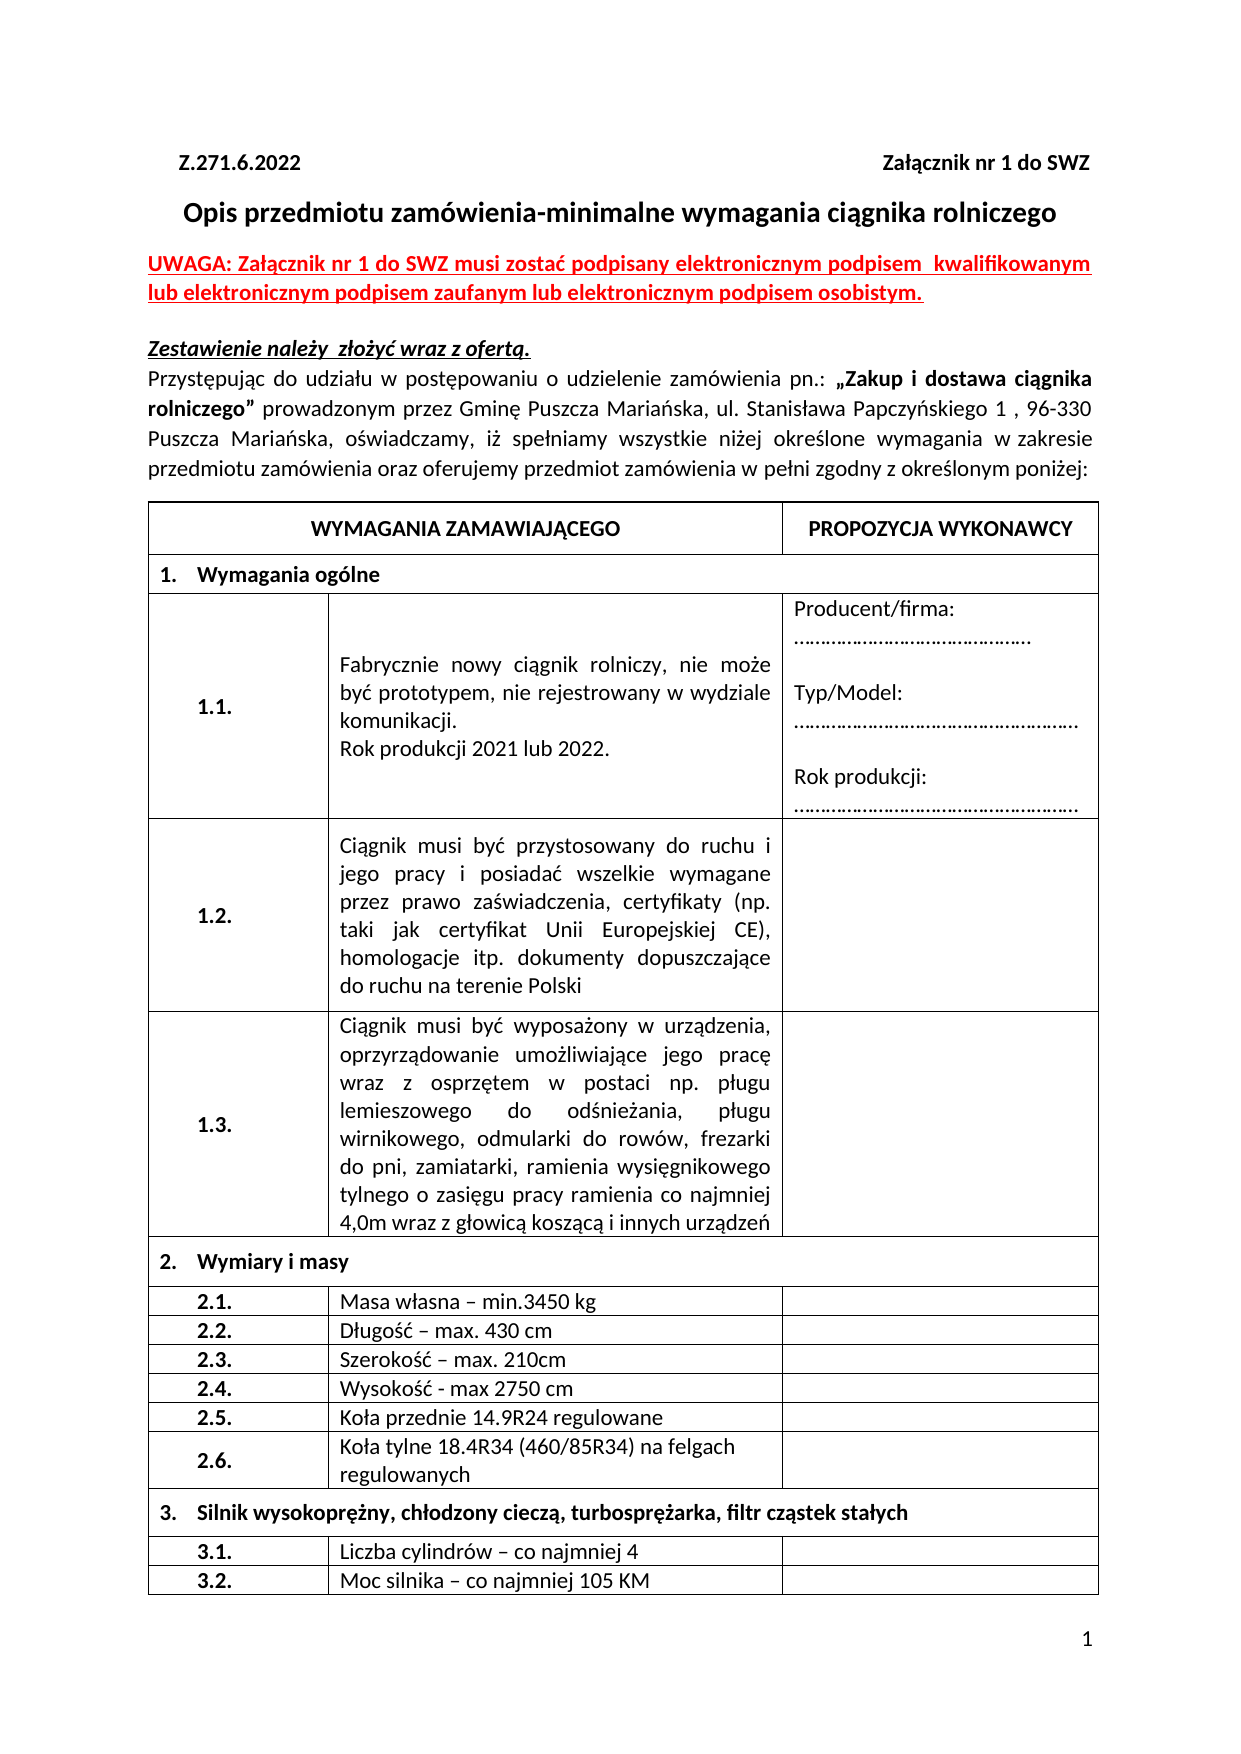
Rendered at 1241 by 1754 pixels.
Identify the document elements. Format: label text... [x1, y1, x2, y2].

table_cell Liczba cylindrów – co najmniej 4 [329, 1537, 782, 1565]
table_cell [149, 1374, 328, 1402]
table_cell Wysokość - max 2750 cm [329, 1374, 782, 1402]
text Z.271.6.2022 Załącznik nr 1 do SWZ [148, 148, 1093, 176]
table_cell Silnik wysokoprężny, chłodzony cieczą, turbosprężarka, filtr cząstek stałych [149, 1489, 1098, 1536]
text Opis przedmiotu zamówienia-minimalne wymagania ciągnika rolniczego [148, 194, 1093, 230]
table_cell [783, 819, 1098, 1011]
table_cell [149, 1345, 328, 1373]
table_cell [149, 1287, 328, 1315]
table_cell Wymagania ogólne [149, 555, 1098, 593]
table_cell [783, 1374, 1098, 1402]
table_cell [149, 1403, 328, 1431]
table_cell [783, 1537, 1098, 1565]
table_cell Długość – max. 430 cm [329, 1316, 782, 1344]
text Zestawienie należy złożyć wraz z ofertą. [148, 334, 1093, 362]
table_cell Ciągnik musi być przystosowany do ruchu i jego pracy i posiadać wszelkie wymagane przez prawo zaświadczenia, certyfikaty (np. taki jak certyfikat Unii Europejskiej CE), homologacje itp. dokumenty dopuszczające do ruchu na terenie Polski [329, 819, 782, 1011]
table_cell Koła przednie 14.9R24 regulowane [329, 1403, 782, 1431]
table_cell [783, 1403, 1098, 1431]
table_cell Fabrycznie nowy ciągnik rolniczy, nie może być prototypem, nie rejestrowany w wydziale komunikacji. Rok produkcji 2021 lub 2022. [329, 594, 782, 818]
table_cell [149, 1012, 328, 1236]
table_header PROPOZYCJA WYKONAWCY [783, 503, 1098, 554]
table_cell [783, 1316, 1098, 1344]
table_cell [149, 1432, 328, 1488]
table_cell Producent/firma: ……………………………………… Typ/Model: ……………………………………………… Rok produkcji: ……………………………………………… [783, 594, 1098, 818]
table_cell [783, 1287, 1098, 1315]
text Przystępując do udziału w postępowaniu o udzielenie zamówienia pn.: „Zakup i dostawa ciągnika rolniczego” prowadzonym przez Gminę Puszcza Mariańska, ul. Stanisława Papczyńskiego 1 , 96-330 Puszcza Mariańska, oświadczamy, iż spełniamy wszystkie niżej określone wymagania w zakresie przedmiotu zamówienia oraz oferujemy przedmiot zamówienia w pełni zgodny z określonym poniżej: [148, 364, 1093, 482]
table_cell Wymiary i masy [149, 1237, 1098, 1286]
table_cell Moc silnika – co najmniej 105 KM [329, 1566, 782, 1594]
table_cell [783, 1566, 1098, 1594]
table_cell [783, 1345, 1098, 1373]
table_cell Koła tylne 18.4R34 (460/85R34) na felgach regulowanych [329, 1432, 782, 1488]
table_cell [783, 1432, 1098, 1488]
table_cell Szerokość – max. 210cm [329, 1345, 782, 1373]
table_cell [149, 819, 328, 1011]
table_cell [149, 1537, 328, 1565]
table_cell 3.2. [149, 1566, 328, 1594]
table_cell Masa własna – min.3450 kg [329, 1287, 782, 1315]
table_cell Ciągnik musi być wyposażony w urządzenia, oprzyrządowanie umożliwiające jego pracę wraz z osprzętem w postaci np. pługu lemieszowego do odśnieżania, pługu wirnikowego, odmularki do rowów, frezarki do pni, zamiatarki, ramienia wysięgnikowego tylnego o zasięgu pracy ramienia co najmniej 4,0m wraz z głowicą koszącą i innych urządzeń [329, 1012, 782, 1236]
table_cell [783, 1012, 1098, 1236]
table_cell [149, 594, 328, 818]
table_cell [149, 1316, 328, 1344]
text UWAGA: Załącznik nr 1 do SWZ musi zostać podpisany elektronicznym podpisem kwalifikowanym lub elektronicznym podpisem zaufanym lub elektronicznym podpisem osobistym. [148, 249, 1093, 306]
table_header WYMAGANIA ZAMAWIAJĄCEGO [149, 503, 782, 554]
